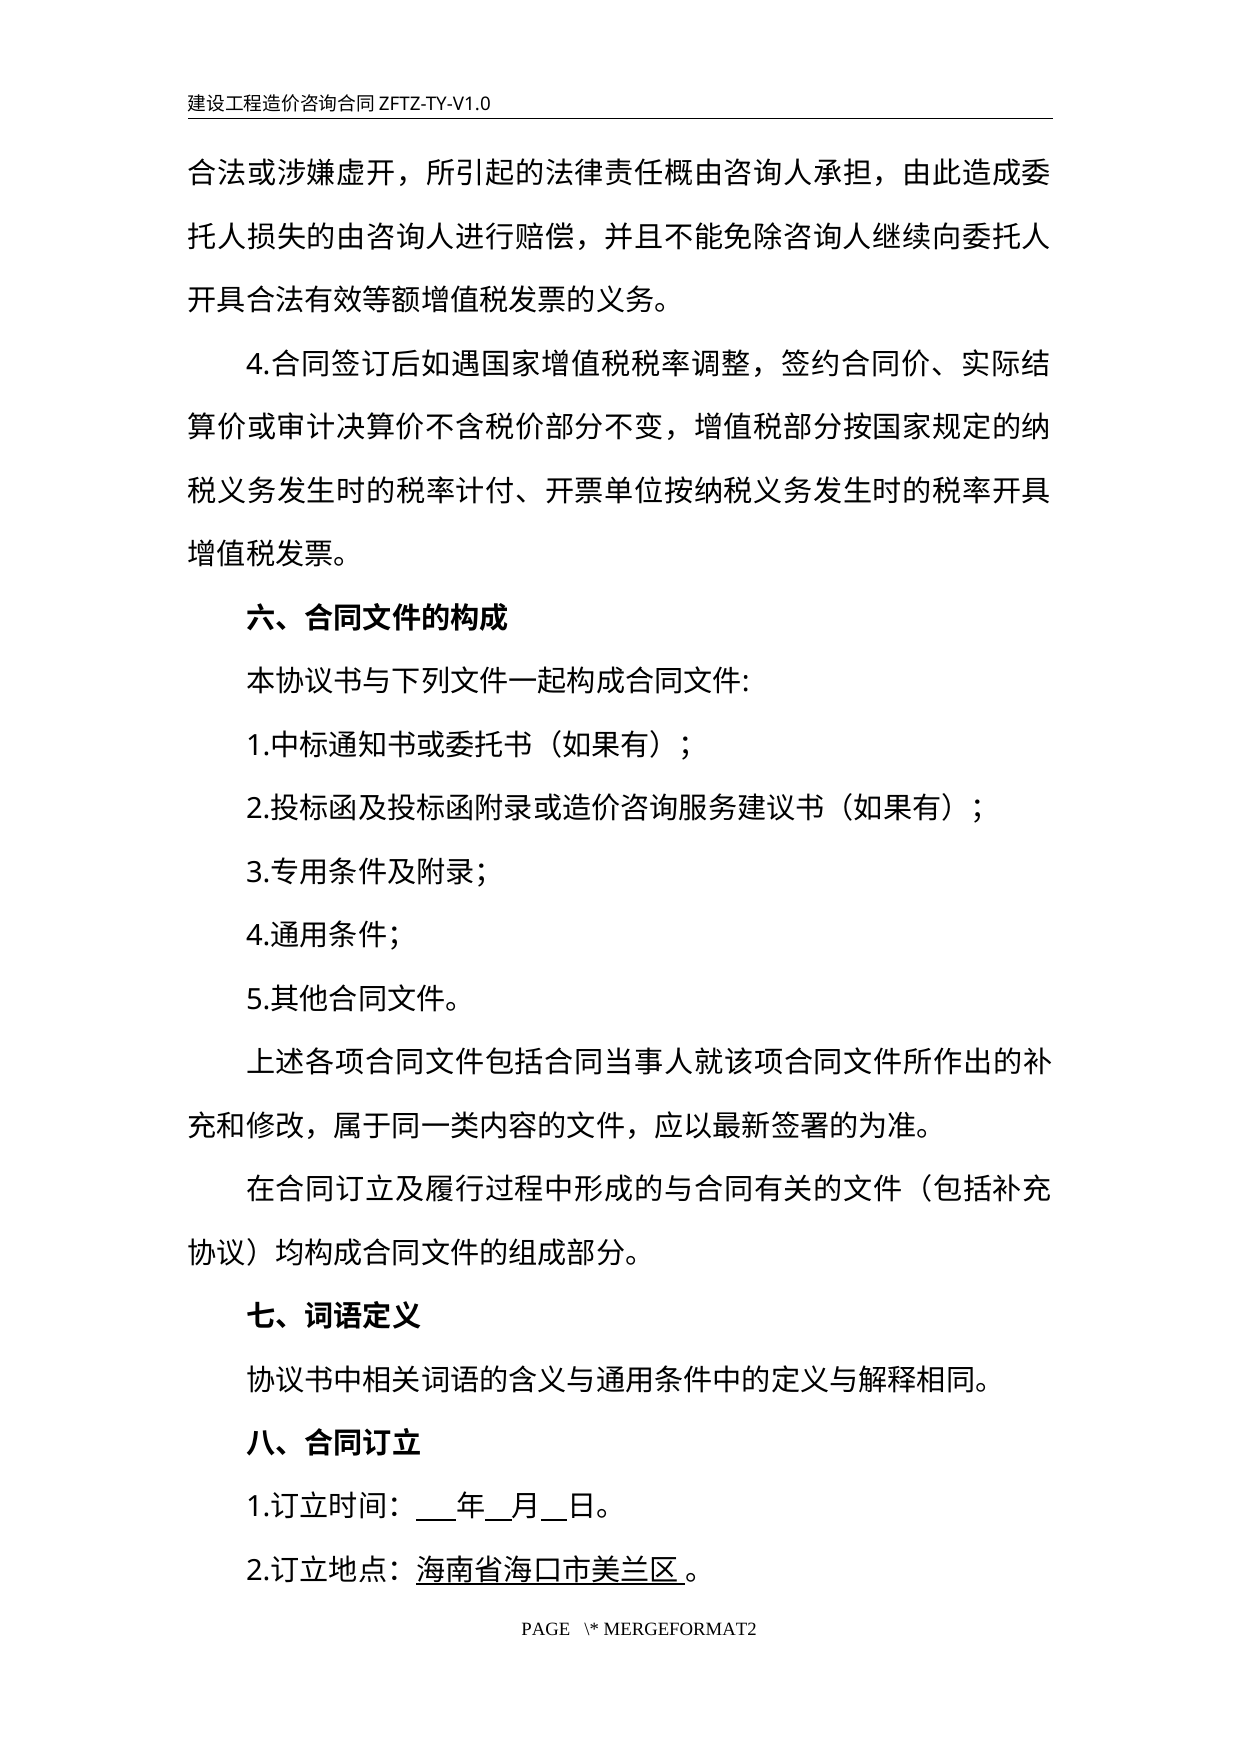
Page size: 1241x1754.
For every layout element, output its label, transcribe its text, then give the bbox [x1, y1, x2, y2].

text 1.订立时间： 年 月 日。 [187, 1483, 1053, 1525]
text 2.投标函及投标函附录或造价咨询服务建议书（如果有）； [187, 785, 1053, 827]
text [187, 150, 1053, 319]
text 协议书中相关词语的含义与通用条件中的定义与解释相同。 [187, 1356, 1053, 1398]
text 七、词语定义 [187, 1293, 1053, 1335]
text 4.通用条件； [187, 912, 1053, 954]
text 1.中标通知书或委托书（如果有）； [187, 721, 1053, 763]
text 2.订立地点：海南省海口市美兰区 。 [187, 1546, 1053, 1589]
text 本协议书与下列文件一起构成合同文件: [187, 658, 1053, 700]
text 八、合同订立 [187, 1419, 1053, 1462]
text 3.专用条件及附录； [187, 848, 1053, 891]
text 5.其他合同文件。 [187, 975, 1053, 1018]
text 六、合同文件的构成 [187, 594, 1053, 636]
text 上述各项合同文件包括合同当事人就该项合同文件所作出的补充和修改，属于同一类内容的文件，应以最新签署的为准。 [187, 1039, 1053, 1144]
text 在合同订立及履行过程中形成的与合同有关的文件（包括补充协议）均构成合同文件的组成部分。 [187, 1166, 1053, 1271]
text 4.合同签订后如遇国家增值税税率调整，签约合同价、实际结算价或审计决算价不含税价部分不变，增值税部分按国家规定的纳税义务发生时的税率计付、开票单位按纳税义务发生时的税率开具增值税发票。 [187, 340, 1053, 573]
